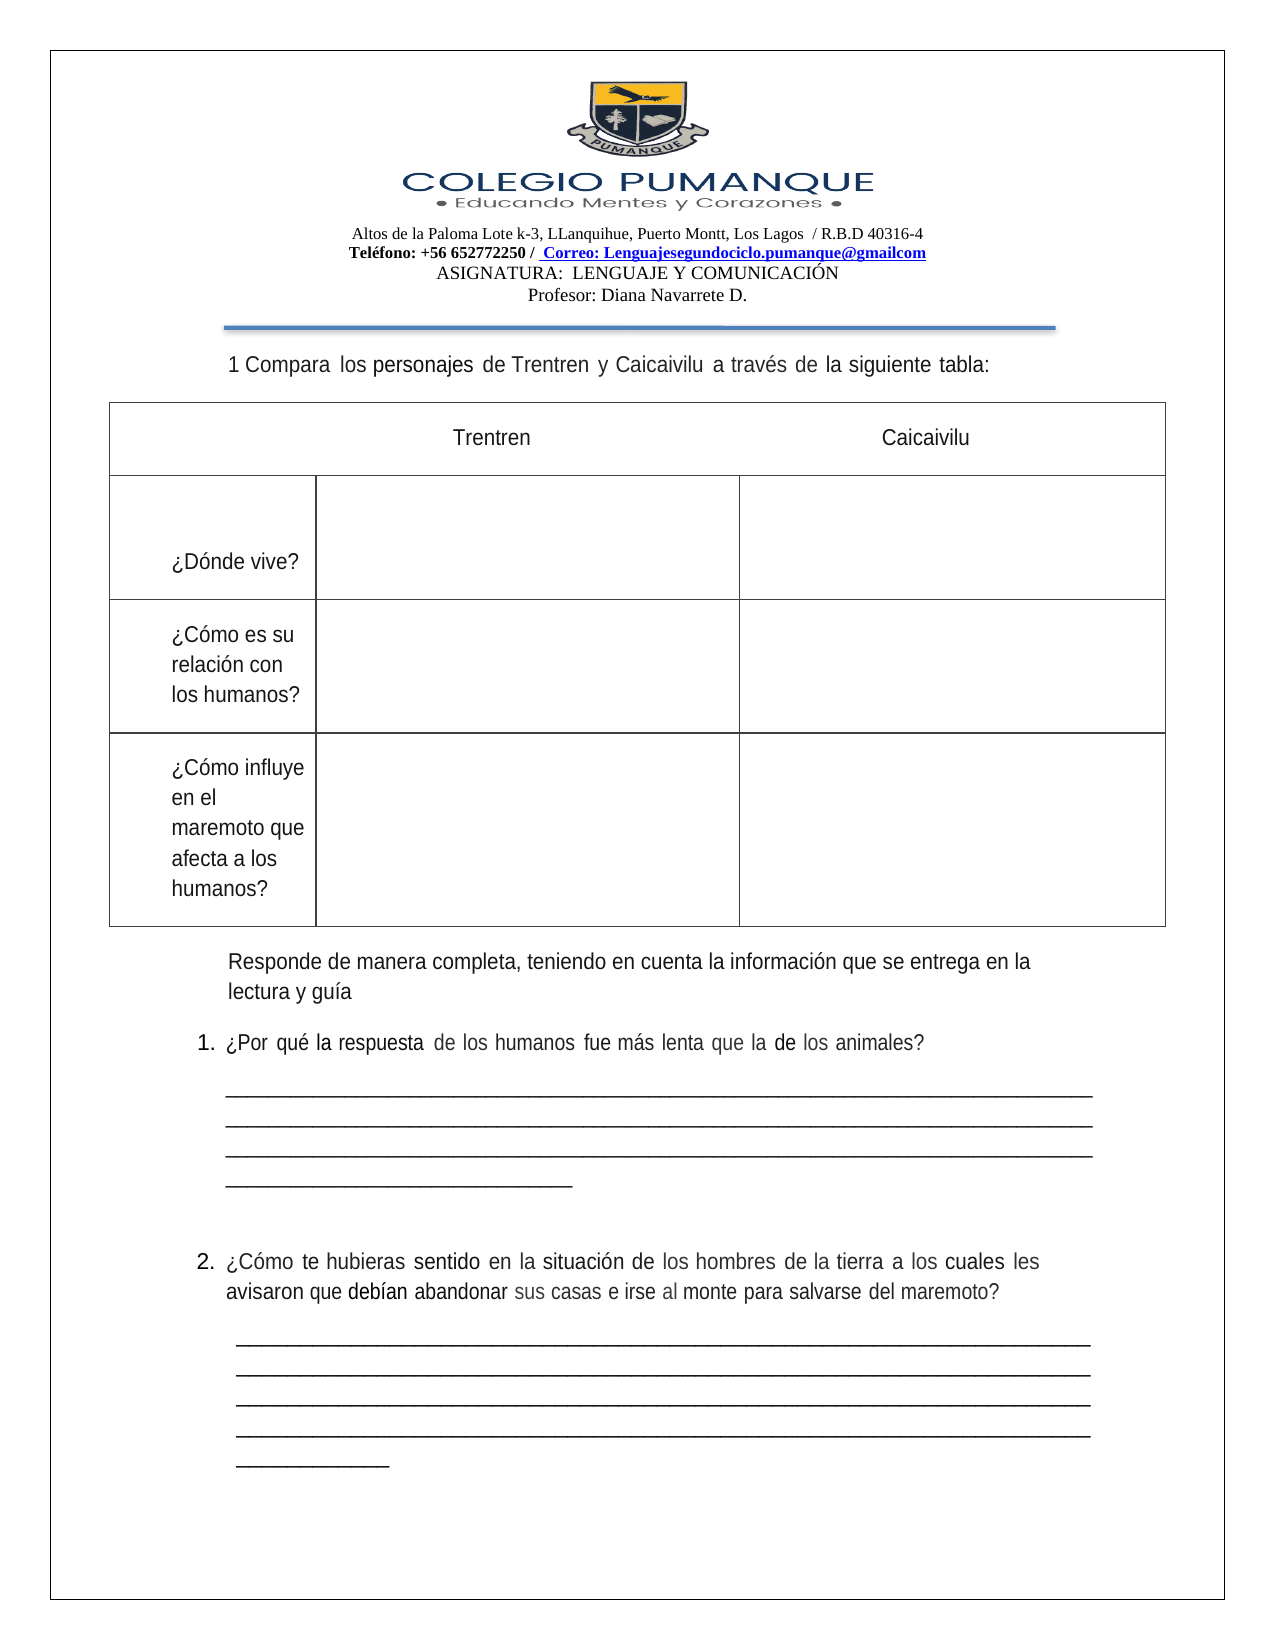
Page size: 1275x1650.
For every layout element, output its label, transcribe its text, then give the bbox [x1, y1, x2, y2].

subtitle ________________________________________________________________________________________________________________________________________________________________________________________________________________________________________________________________________________ [226, 1072, 1098, 1189]
table_cell ¿Dónde vive? [110, 476, 315, 599]
table_cell [740, 600, 1165, 732]
table_cell [740, 734, 1165, 926]
picture [313, 73, 962, 224]
text 1 Compara los personajes de Trentren y Caicaivilu a través de la siguiente tabla: [228, 351, 1098, 377]
table_header Trentren [316, 403, 739, 475]
table_cell ¿Cómo influye en el maremoto que afecta a los humanos? [110, 734, 315, 926]
list ¿Cómo te hubieras sentido en la situación de los hombres de la tierra a los cuales les avisaron que debían abandonar sus casas e irse al monte para salvarse del maremoto? [196, 1248, 1098, 1304]
table_cell [317, 600, 739, 732]
table_cell [740, 476, 1165, 599]
subtitle ¿Por qué la respuesta de los humanos fue más lenta que la de los animales? [197, 1029, 1098, 1055]
table_cell [317, 476, 739, 599]
table_cell [317, 734, 739, 926]
table_cell ¿Cómo es su relación con los humanos? [110, 600, 315, 732]
table_header Caicaivilu [739, 403, 1165, 475]
table_header [110, 403, 316, 475]
text ________________________________________________________________________________________________________________________________________________________________________________________________________________________________________________________________________________________ [236, 1321, 1098, 1468]
text Responde de manera completa, teniendo en cuenta la información que se entrega en la lectura y guía [228, 948, 1098, 1004]
